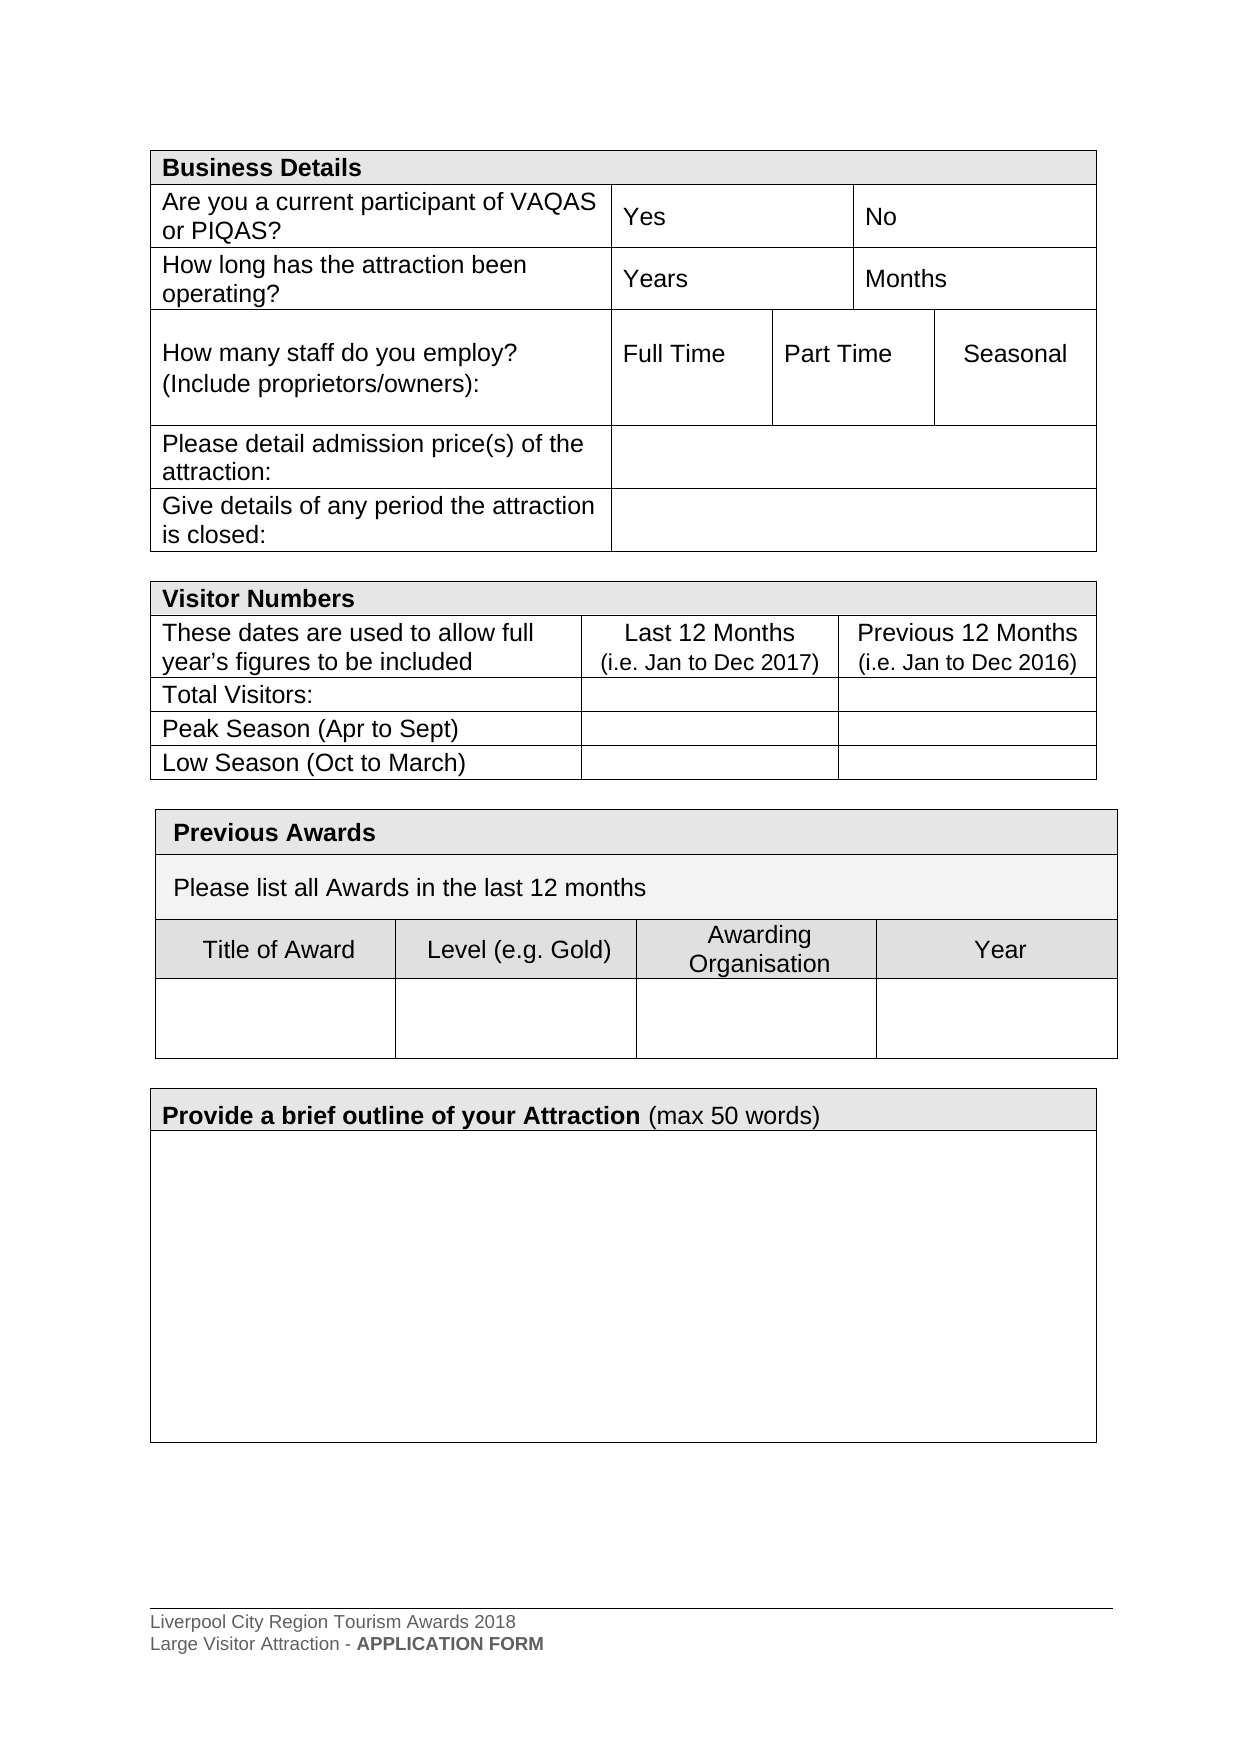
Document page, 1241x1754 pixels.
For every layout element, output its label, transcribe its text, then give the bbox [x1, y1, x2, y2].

table_cell Last 12 Months (i.e. Jan to Dec 2017) [582, 616, 838, 677]
table_cell Low Season (Oct to March) [151, 746, 581, 779]
table_cell Give details of any period the attraction is closed: [151, 489, 611, 551]
table_cell How long has the attraction been operating? [151, 248, 611, 309]
table_cell Previous 12 Months (i.e. Jan to Dec 2016) [839, 616, 1096, 677]
table_cell Total Visitors: [151, 678, 581, 711]
table_cell [877, 979, 1117, 1058]
table_cell How many staff do you employ? (Include proprietors/owners): [151, 310, 611, 425]
table_cell Peak Season (Apr to Sept) [151, 712, 581, 745]
table_cell Level (e.g. Gold) [396, 920, 636, 978]
table_cell Title of Award [156, 920, 395, 978]
table_cell No [854, 185, 1096, 247]
table_cell [582, 746, 838, 779]
table_cell Are you a current participant of VAQAS or PIQAS? [151, 185, 611, 247]
table_cell Part Time [773, 310, 934, 425]
table_cell Please detail admission price(s) of the attraction: [151, 426, 611, 488]
table_cell Please list all Awards in the last 12 months [156, 855, 1117, 919]
table_header Business Details [151, 151, 1096, 184]
table_cell Months [854, 248, 1096, 309]
table_header Previous Awards [156, 810, 1117, 854]
table_cell [156, 979, 395, 1058]
table_cell [151, 1131, 1096, 1442]
table_cell [612, 426, 1096, 488]
table_cell [839, 678, 1096, 711]
table_cell Full Time [612, 310, 772, 425]
table_header Provide a brief outline of your Attraction (max 50 words) [151, 1089, 1096, 1130]
table_cell Years [612, 248, 853, 309]
table_cell Yes [612, 185, 853, 247]
table_cell [582, 712, 838, 745]
table_cell [582, 678, 838, 711]
table_cell [839, 746, 1096, 779]
table_cell [612, 489, 1096, 551]
table_header Visitor Numbers [151, 582, 1096, 614]
table_cell Awarding Organisation [637, 920, 876, 978]
table_cell These dates are used to allow full year’s figures to be included [151, 616, 581, 677]
table_cell [637, 979, 876, 1058]
table_cell Seasonal [935, 310, 1096, 425]
table_cell [839, 712, 1096, 745]
table_cell [396, 979, 636, 1058]
table_cell Year [877, 920, 1117, 978]
